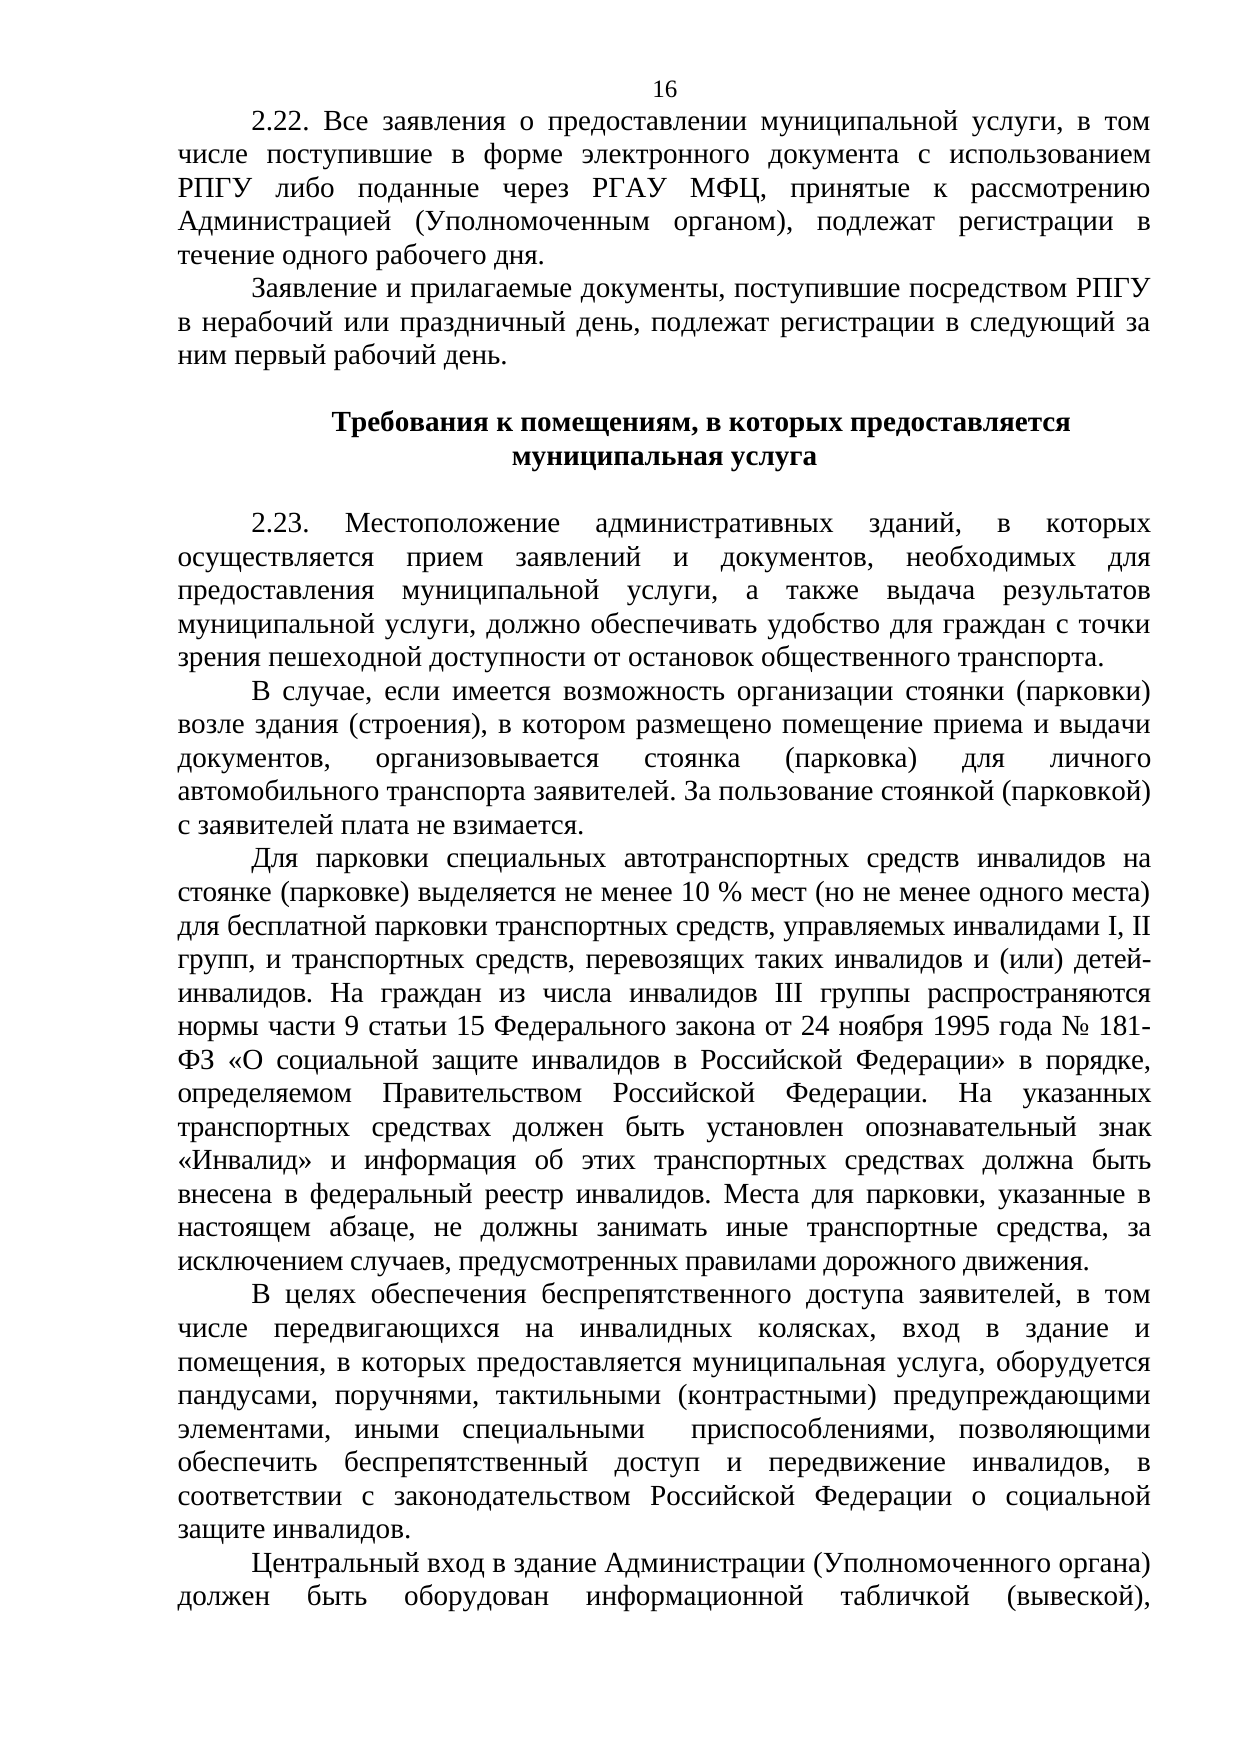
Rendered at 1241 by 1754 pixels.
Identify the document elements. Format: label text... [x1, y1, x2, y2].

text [177, 1545, 1152, 1612]
text В случае, если имеется возможность организации стоянки (парковки) возле здания (строения), в котором размещено помещение приема и выдачи документов, организовывается стоянка (парковка) для личного автомобильного транспорта заявителей. За пользование стоянкой (парковкой) с заявителей плата не взимается. [177, 673, 1152, 841]
text Требования к помещениям, в которых предоставляется муниципальная услуга [177, 404, 1152, 472]
text Для парковки специальных автотранспортных средств инвалидов на стоянке (парковке) выделяется не менее 10 % мест (но не менее одного места) для бесплатной парковки транспортных средств, управляемых инвалидами I, II групп, и транспортных средств, перевозящих таких инвалидов и (или) детей-инвалидов. На граждан из числа инвалидов III группы распространяются нормы части 9 статьи 15 Федерального закона от 24 ноября 1995 года № 181-ФЗ «О социальной защите инвалидов в Российской Федерации» в порядке, определяемом Правительством Российской Федерации. На указанных транспортных средствах должен быть установлен опознавательный знак «Инвалид» и информация об этих транспортных средствах должна быть внесена в федеральный реестр инвалидов. Места для парковки, указанные в настоящем абзаце, не должны занимать иные транспортные средства, за исключением случаев, предусмотренных правилами дорожного движения. [177, 841, 1152, 1277]
text 2.23. Местоположение административных зданий, в которых осуществляется прием заявлений и документов, необходимых для предоставления муниципальной услуги, а также выдача результатов муниципальной услуги, должно обеспечивать удобство для граждан с точки зрения пешеходной доступности от остановок общественного транспорта. [177, 505, 1152, 673]
text 2.22. Все заявления о предоставлении муниципальной услуги, в том числе поступившие в форме электронного документа с использованием РПГУ либо поданные через РГАУ МФЦ, принятые к рассмотрению Администрацией (Уполномоченным органом), подлежат регистрации в течение одного рабочего дня. [177, 103, 1152, 270]
text Заявление и прилагаемые документы, поступившие посредством РПГУ в нерабочий или праздничный день, подлежат регистрации в следующий за ним первый рабочий день. [177, 270, 1152, 371]
text В целях обеспечения беспрепятственного доступа заявителей, в том числе передвигающихся на инвалидных колясках, вход в здание и помещения, в которых предоставляется муниципальная услуга, оборудуется пандусами, поручнями, тактильными (контрастными) предупреждающими элементами, иными специальными приспособлениями, позволяющими обеспечить беспрепятственный доступ и передвижение инвалидов, в соответствии с законодательством Российской Федерации о социальной защите инвалидов. [177, 1277, 1152, 1545]
